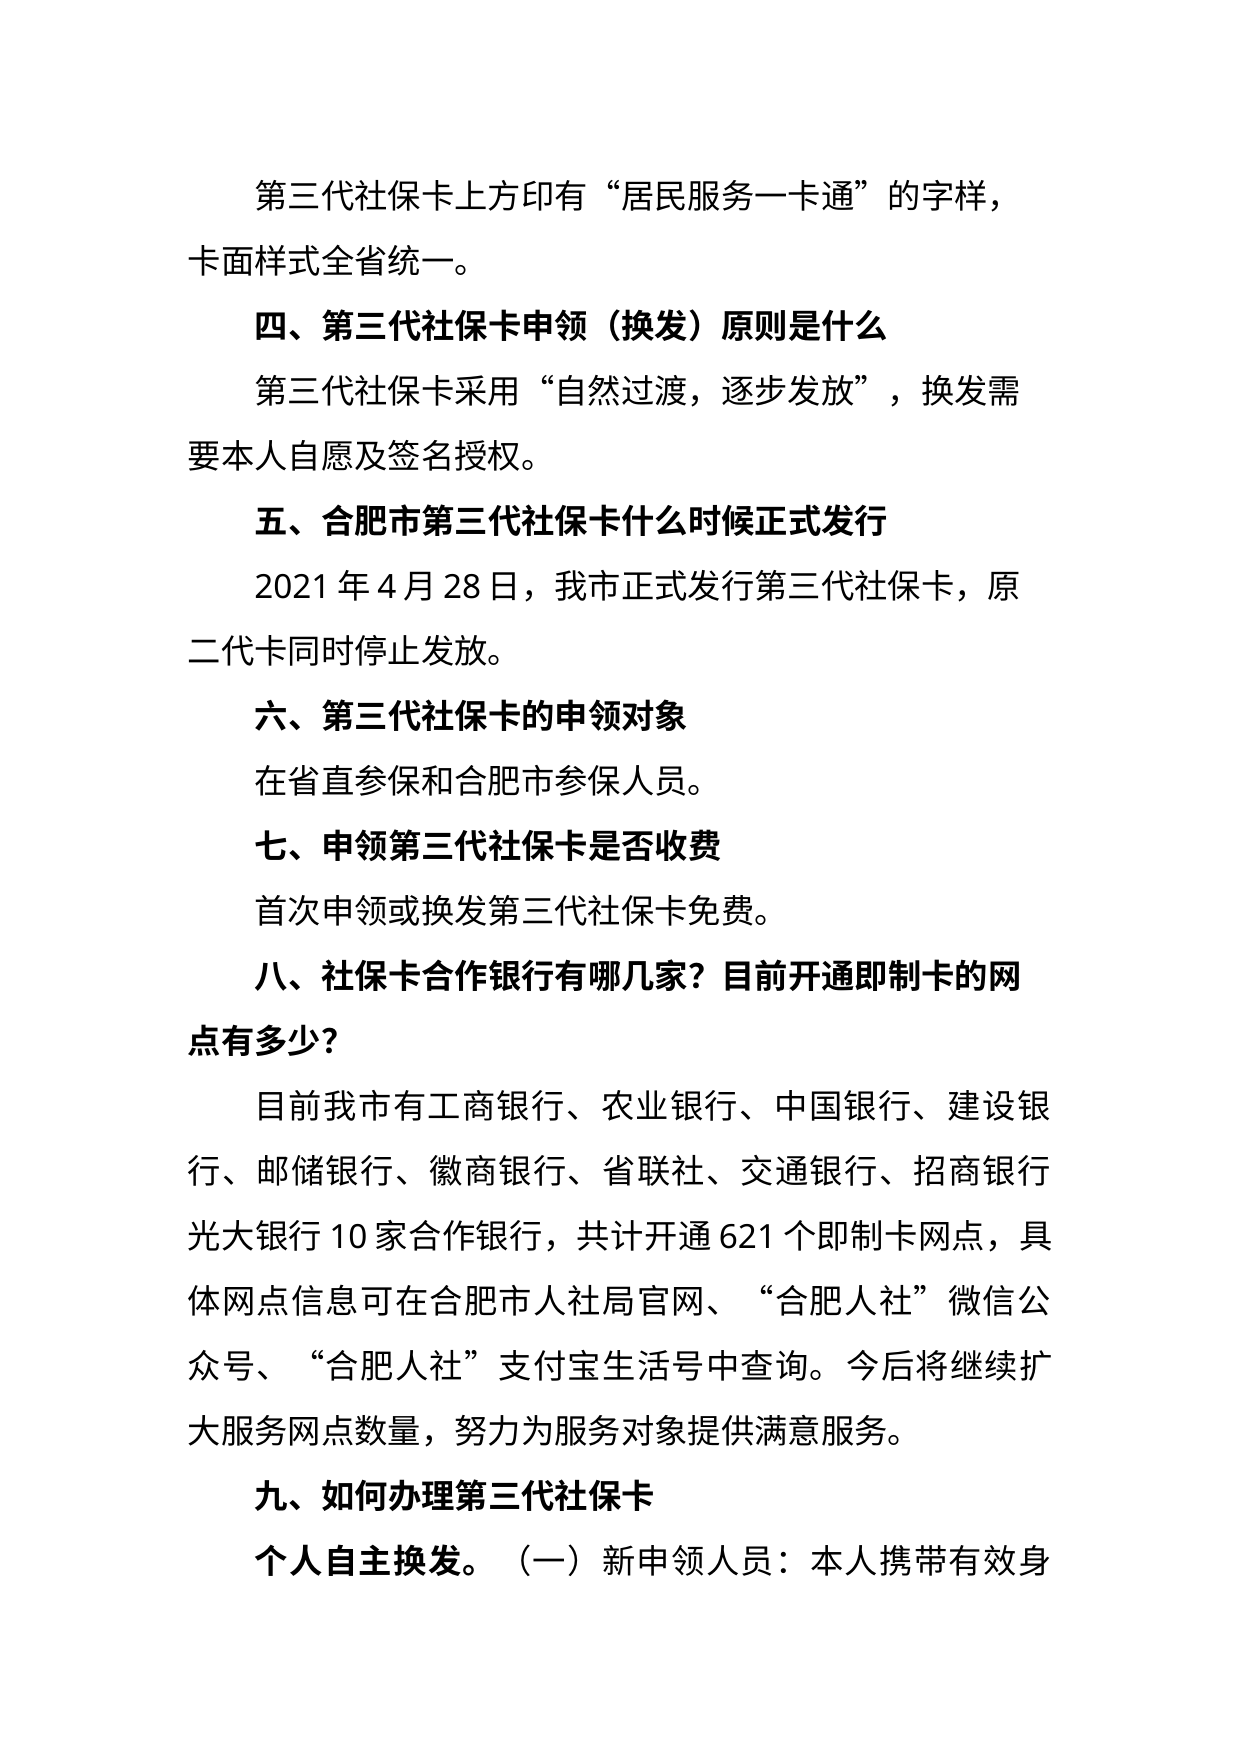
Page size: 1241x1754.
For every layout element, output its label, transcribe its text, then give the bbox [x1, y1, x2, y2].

text 第三代社保卡采用“自然过渡，逐步发放”，换发需要本人自愿及签名授权。 [187, 357, 1053, 487]
text 目前我市有工商银行、农业银行、中国银行、建设银行、邮储银行、徽商银行、省联社、交通银行、招商银行、光大银行10家合作银行，共计开通621个即制卡网点，具体网点信息可在合肥市人社局官网、“合肥人社”微信公众号、“合肥人社”支付宝生活号中查询。今后将继续扩大服务网点数量，努力为服务对象提供满意服务。 [187, 1072, 1053, 1462]
text 在省直参保和合肥市参保人员。 [187, 747, 1053, 812]
text 九、如何办理第三代社保卡 [187, 1462, 1053, 1527]
text 首次申领或换发第三代社保卡免费。 [187, 877, 1053, 942]
text 七、申领第三代社保卡是否收费 [187, 812, 1053, 877]
text 五、合肥市第三代社保卡什么时候正式发行 [187, 487, 1053, 552]
text 2021年4月28日，我市正式发行第三代社保卡，原二代卡同时停止发放。 [187, 552, 1053, 682]
text 四、第三代社保卡申领（换发）原则是什么 [187, 292, 1053, 357]
text 第三代社保卡上方印有“居民服务一卡通”的字样，卡面样式全省统一。 [187, 162, 1053, 292]
text 八、社保卡合作银行有哪几家？目前开通即制卡的网点有多少？ [187, 942, 1053, 1072]
text 六、第三代社保卡的申领对象 [187, 682, 1053, 747]
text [187, 1527, 1053, 1592]
